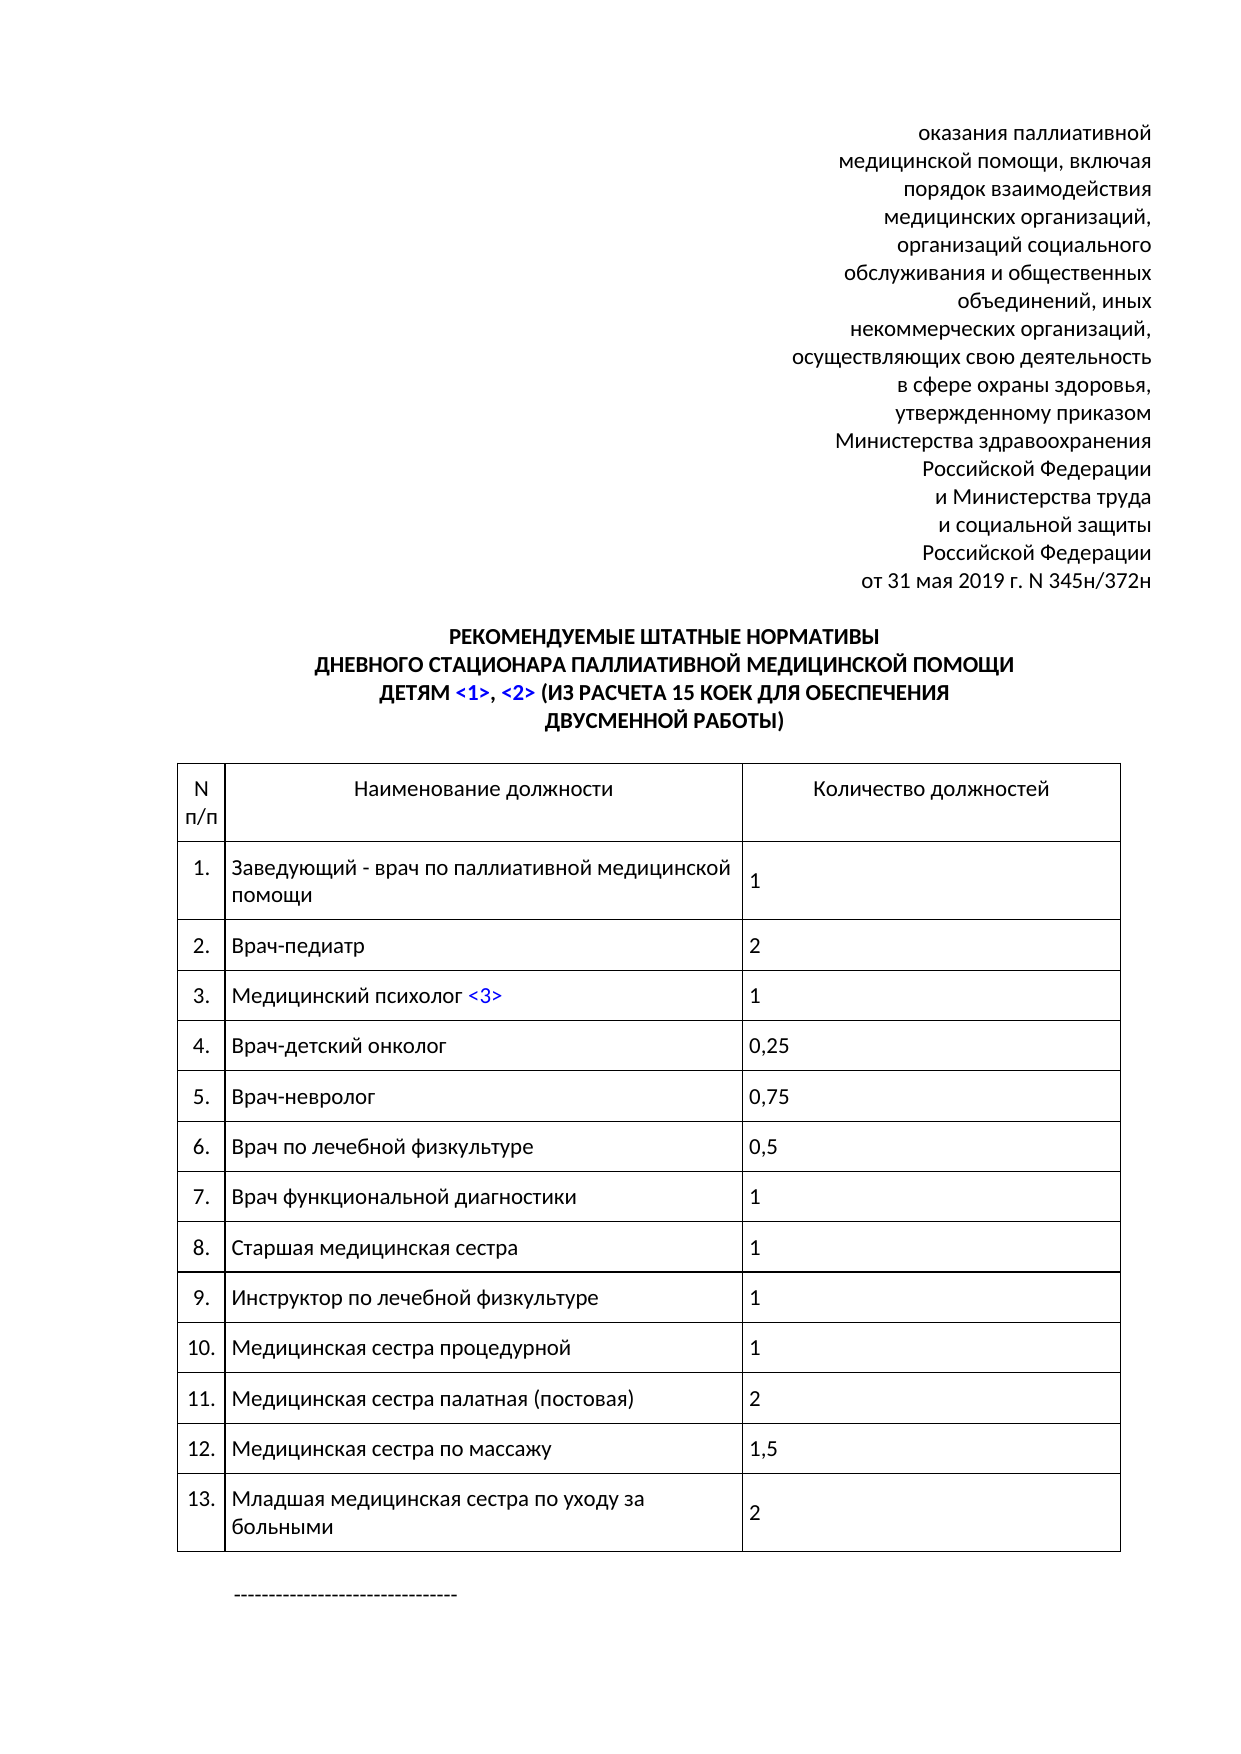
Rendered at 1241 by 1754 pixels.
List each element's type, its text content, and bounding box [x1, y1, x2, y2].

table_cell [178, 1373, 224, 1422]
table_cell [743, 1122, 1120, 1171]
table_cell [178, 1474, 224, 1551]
text Министерства здравоохранения [177, 426, 1152, 454]
text -------------------------------- [177, 1580, 1152, 1608]
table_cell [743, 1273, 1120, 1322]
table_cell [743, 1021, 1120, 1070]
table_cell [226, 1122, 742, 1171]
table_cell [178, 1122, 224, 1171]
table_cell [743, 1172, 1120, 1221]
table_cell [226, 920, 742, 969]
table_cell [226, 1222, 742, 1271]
text и Министерства труда [177, 482, 1152, 510]
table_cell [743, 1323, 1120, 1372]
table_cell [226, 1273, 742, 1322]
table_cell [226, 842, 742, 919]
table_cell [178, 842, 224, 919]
text некоммерческих организаций, [177, 314, 1152, 342]
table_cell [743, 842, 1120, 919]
title ДНЕВНОГО СТАЦИОНАРА ПАЛЛИАТИВНОЙ МЕДИЦИНСКОЙ ПОМОЩИ [177, 651, 1152, 678]
text утвержденному приказом [177, 398, 1152, 426]
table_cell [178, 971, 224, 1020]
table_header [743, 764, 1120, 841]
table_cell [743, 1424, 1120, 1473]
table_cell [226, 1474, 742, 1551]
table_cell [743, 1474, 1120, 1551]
text организаций социального [177, 230, 1152, 258]
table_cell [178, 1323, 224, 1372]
text Российской Федерации [177, 454, 1152, 482]
text Российской Федерации [177, 538, 1152, 566]
text в сфере охраны здоровья, [177, 370, 1152, 398]
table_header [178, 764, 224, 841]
text медицинских организаций, [177, 202, 1152, 230]
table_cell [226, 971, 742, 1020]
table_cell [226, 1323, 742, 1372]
text медицинской помощи, включая [177, 146, 1152, 174]
text осуществляющих свою деятельность [177, 342, 1152, 370]
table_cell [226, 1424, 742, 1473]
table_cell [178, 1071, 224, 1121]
text оказания паллиативной [177, 118, 1152, 146]
title ДВУСМЕННОЙ РАБОТЫ) [177, 707, 1152, 734]
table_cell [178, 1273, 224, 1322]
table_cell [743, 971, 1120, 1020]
text обслуживания и общественных [177, 258, 1152, 286]
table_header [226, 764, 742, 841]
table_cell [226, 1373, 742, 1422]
title ДЕТЯМ <1>, <2> (ИЗ РАСЧЕТА 15 КОЕК ДЛЯ ОБЕСПЕЧЕНИЯ [177, 678, 1152, 707]
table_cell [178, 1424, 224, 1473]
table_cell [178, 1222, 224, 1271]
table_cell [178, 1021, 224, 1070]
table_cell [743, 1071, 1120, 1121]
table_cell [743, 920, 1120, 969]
text и социальной защиты [177, 510, 1152, 538]
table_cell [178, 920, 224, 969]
text от 31 мая 2019 г. N 345н/372н [177, 566, 1152, 594]
text порядок взаимодействия [177, 174, 1152, 202]
text объединений, иных [177, 286, 1152, 314]
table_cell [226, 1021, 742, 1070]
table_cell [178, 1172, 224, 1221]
title РЕКОМЕНДУЕМЫЕ ШТАТНЫЕ НОРМАТИВЫ [177, 622, 1152, 651]
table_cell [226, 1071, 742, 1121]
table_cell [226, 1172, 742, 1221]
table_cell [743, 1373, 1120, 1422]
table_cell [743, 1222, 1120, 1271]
